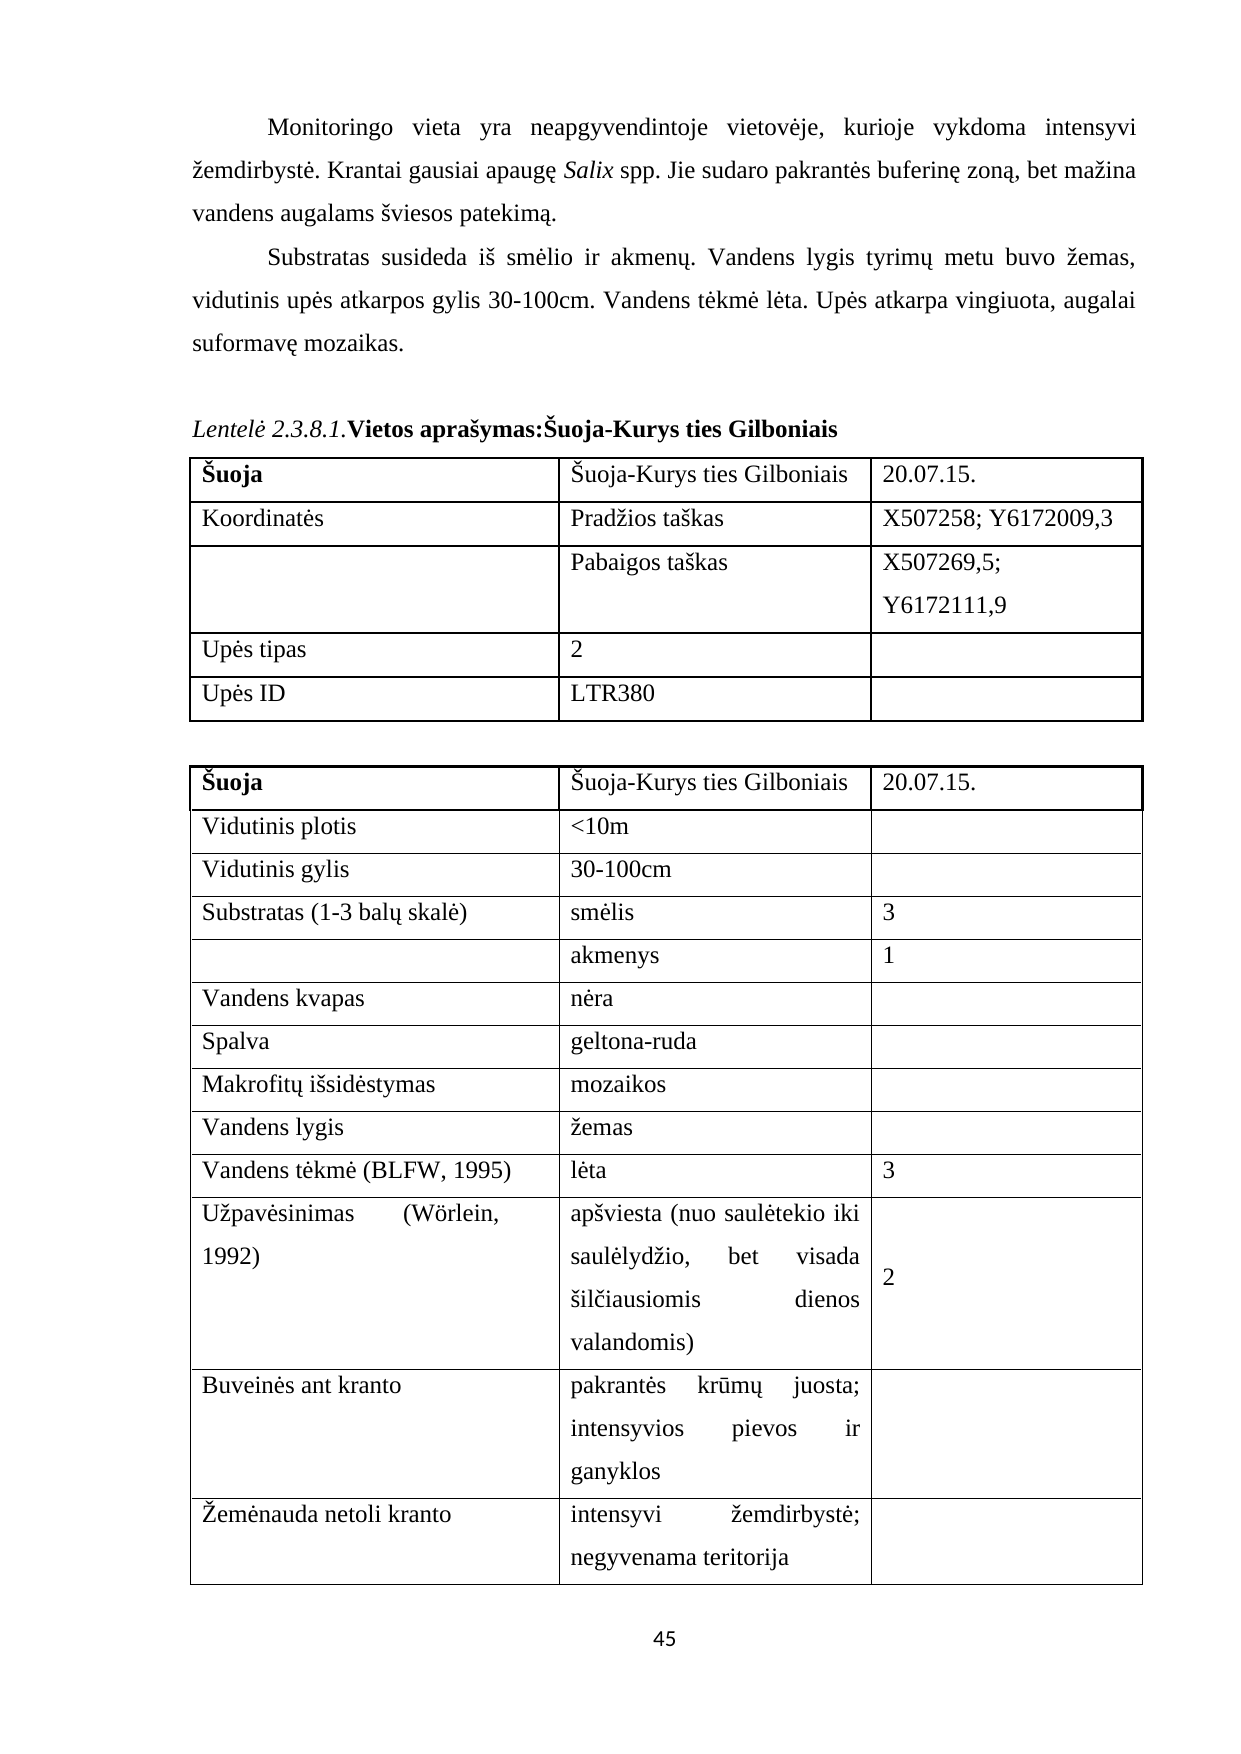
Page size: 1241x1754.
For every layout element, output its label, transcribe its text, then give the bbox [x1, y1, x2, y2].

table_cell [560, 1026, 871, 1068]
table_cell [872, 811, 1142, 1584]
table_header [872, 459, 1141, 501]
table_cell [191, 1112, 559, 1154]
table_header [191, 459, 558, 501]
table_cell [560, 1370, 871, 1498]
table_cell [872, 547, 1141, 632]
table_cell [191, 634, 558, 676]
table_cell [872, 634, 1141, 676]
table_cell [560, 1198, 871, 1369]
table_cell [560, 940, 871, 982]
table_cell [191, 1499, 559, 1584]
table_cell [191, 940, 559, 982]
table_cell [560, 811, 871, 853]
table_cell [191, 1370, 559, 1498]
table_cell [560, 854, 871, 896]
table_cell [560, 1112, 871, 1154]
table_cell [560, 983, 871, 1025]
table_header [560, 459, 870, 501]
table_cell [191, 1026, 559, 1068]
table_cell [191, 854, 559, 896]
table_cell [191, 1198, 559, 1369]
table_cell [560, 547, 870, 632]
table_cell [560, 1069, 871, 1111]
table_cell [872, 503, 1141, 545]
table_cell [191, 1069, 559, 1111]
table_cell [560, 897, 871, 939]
text Substratas susideda iš smėlio ir akmenų. Vandens lygis tyrimų metu buvo žemas, vidutinis upės atkarpos gylis 30-100сm. Vandens tėkmė lėta. Upės atkarpa vingiuota, augalai suformavę mozaikas. [192, 242, 1137, 357]
text Lentelė 2.3.8.1.Vietos aprašymas:Šuoja-Kurys ties Gilboniais [192, 414, 1137, 443]
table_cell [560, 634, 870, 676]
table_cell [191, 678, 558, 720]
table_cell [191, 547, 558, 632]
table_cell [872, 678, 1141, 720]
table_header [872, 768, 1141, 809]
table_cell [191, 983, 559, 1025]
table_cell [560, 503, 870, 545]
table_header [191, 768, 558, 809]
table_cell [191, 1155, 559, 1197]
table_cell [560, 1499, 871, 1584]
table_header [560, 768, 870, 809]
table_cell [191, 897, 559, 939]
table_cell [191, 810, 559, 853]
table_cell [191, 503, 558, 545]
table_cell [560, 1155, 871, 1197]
text Monitoringo vieta yra neapgyvendintoje vietovėje, kurioje vykdoma intensyvi žemdirbystė. Krantai gausiai apaugę Salix spp. Jie sudaro pakrantės buferinę zoną, bet mažina vandens augalams šviesos patekimą. [192, 112, 1137, 227]
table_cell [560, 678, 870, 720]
